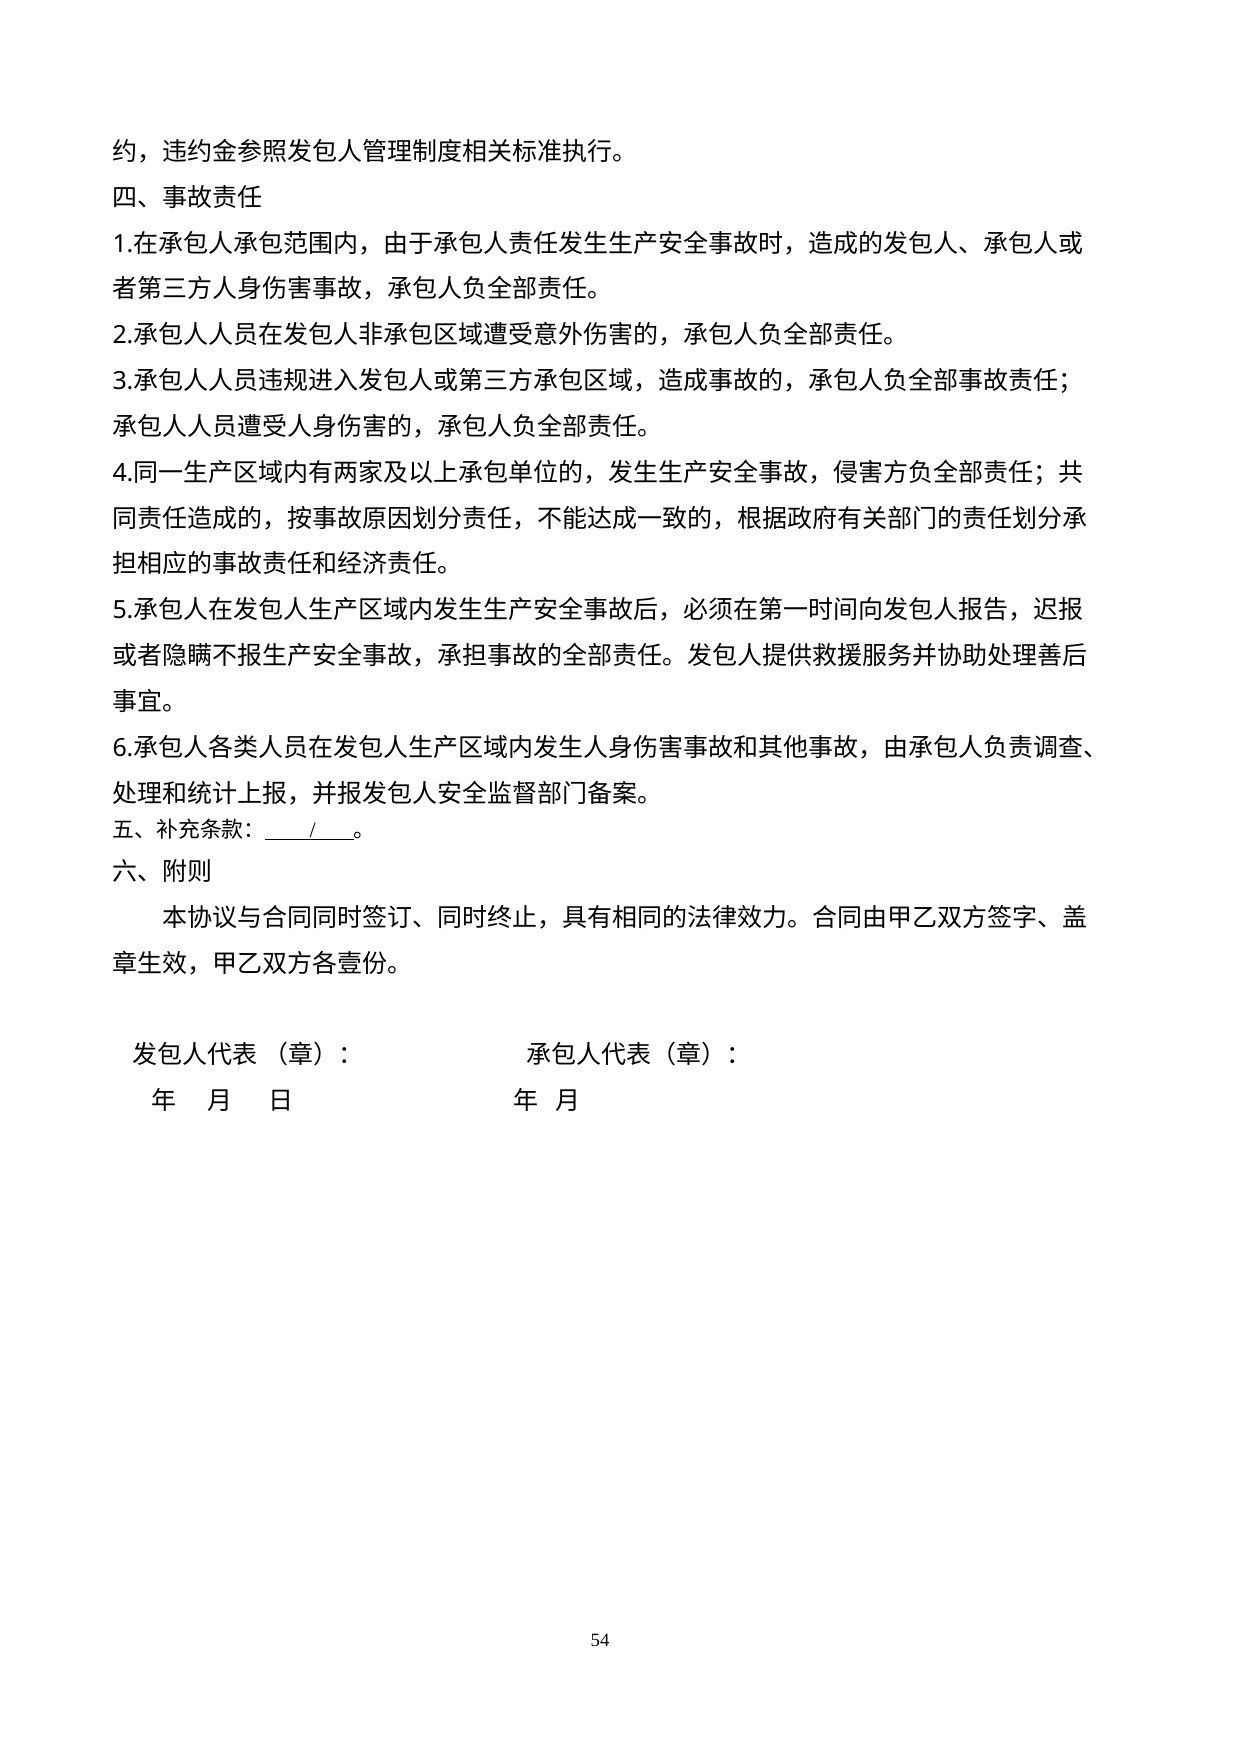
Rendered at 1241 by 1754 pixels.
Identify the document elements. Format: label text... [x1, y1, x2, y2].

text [112, 124, 1087, 169]
text 1.在承包人承包范围内，由于承包人责任发生生产安全事故时，造成的发包人、承包人或者第三方人身伤害事故，承包人负全部责任。 [112, 215, 1087, 307]
text 5.承包人在发包人生产区域内发生生产安全事故后，必须在第一时间向发包人报告，迟报或者隐瞒不报生产安全事故，承担事故的全部责任。发包人提供救援服务并协助处理善后事宜。 [112, 582, 1087, 719]
text 6.承包人各类人员在发包人生产区域内发生人身伤害事故和其他事故，由承包人负责调查、处理和统计上报，并报发包人安全监督部门备案。 [112, 719, 1087, 811]
text 发包人代表 （章）： 承包人代表（章）： [113, 1027, 1087, 1073]
text 本协议与合同同时签订、同时终止，具有相同的法律效力。合同由甲乙双方签字、盖章生效，甲乙双方各壹份。 [112, 889, 1087, 981]
text 4.同一生产区域内有两家及以上承包单位的，发生生产安全事故，侵害方负全部责任；共同责任造成的，按事故原因划分责任，不能达成一致的，根据政府有关部门的责任划分承担相应的事故责任和经济责任。 [112, 444, 1087, 582]
text 2.承包人人员在发包人非承包区域遭受意外伤害的，承包人负全部责任。 [112, 307, 1087, 353]
text 四、事故责任 [112, 169, 1087, 215]
text 六、附则 [112, 844, 1087, 889]
text 五、补充条款： / 。 [112, 811, 1087, 844]
text 年 月 日 年 月 [112, 1073, 1087, 1119]
text 3.承包人人员违规进入发包人或第三方承包区域，造成事故的，承包人负全部事故责任；承包人人员遭受人身伤害的，承包人负全部责任。 [112, 353, 1087, 444]
